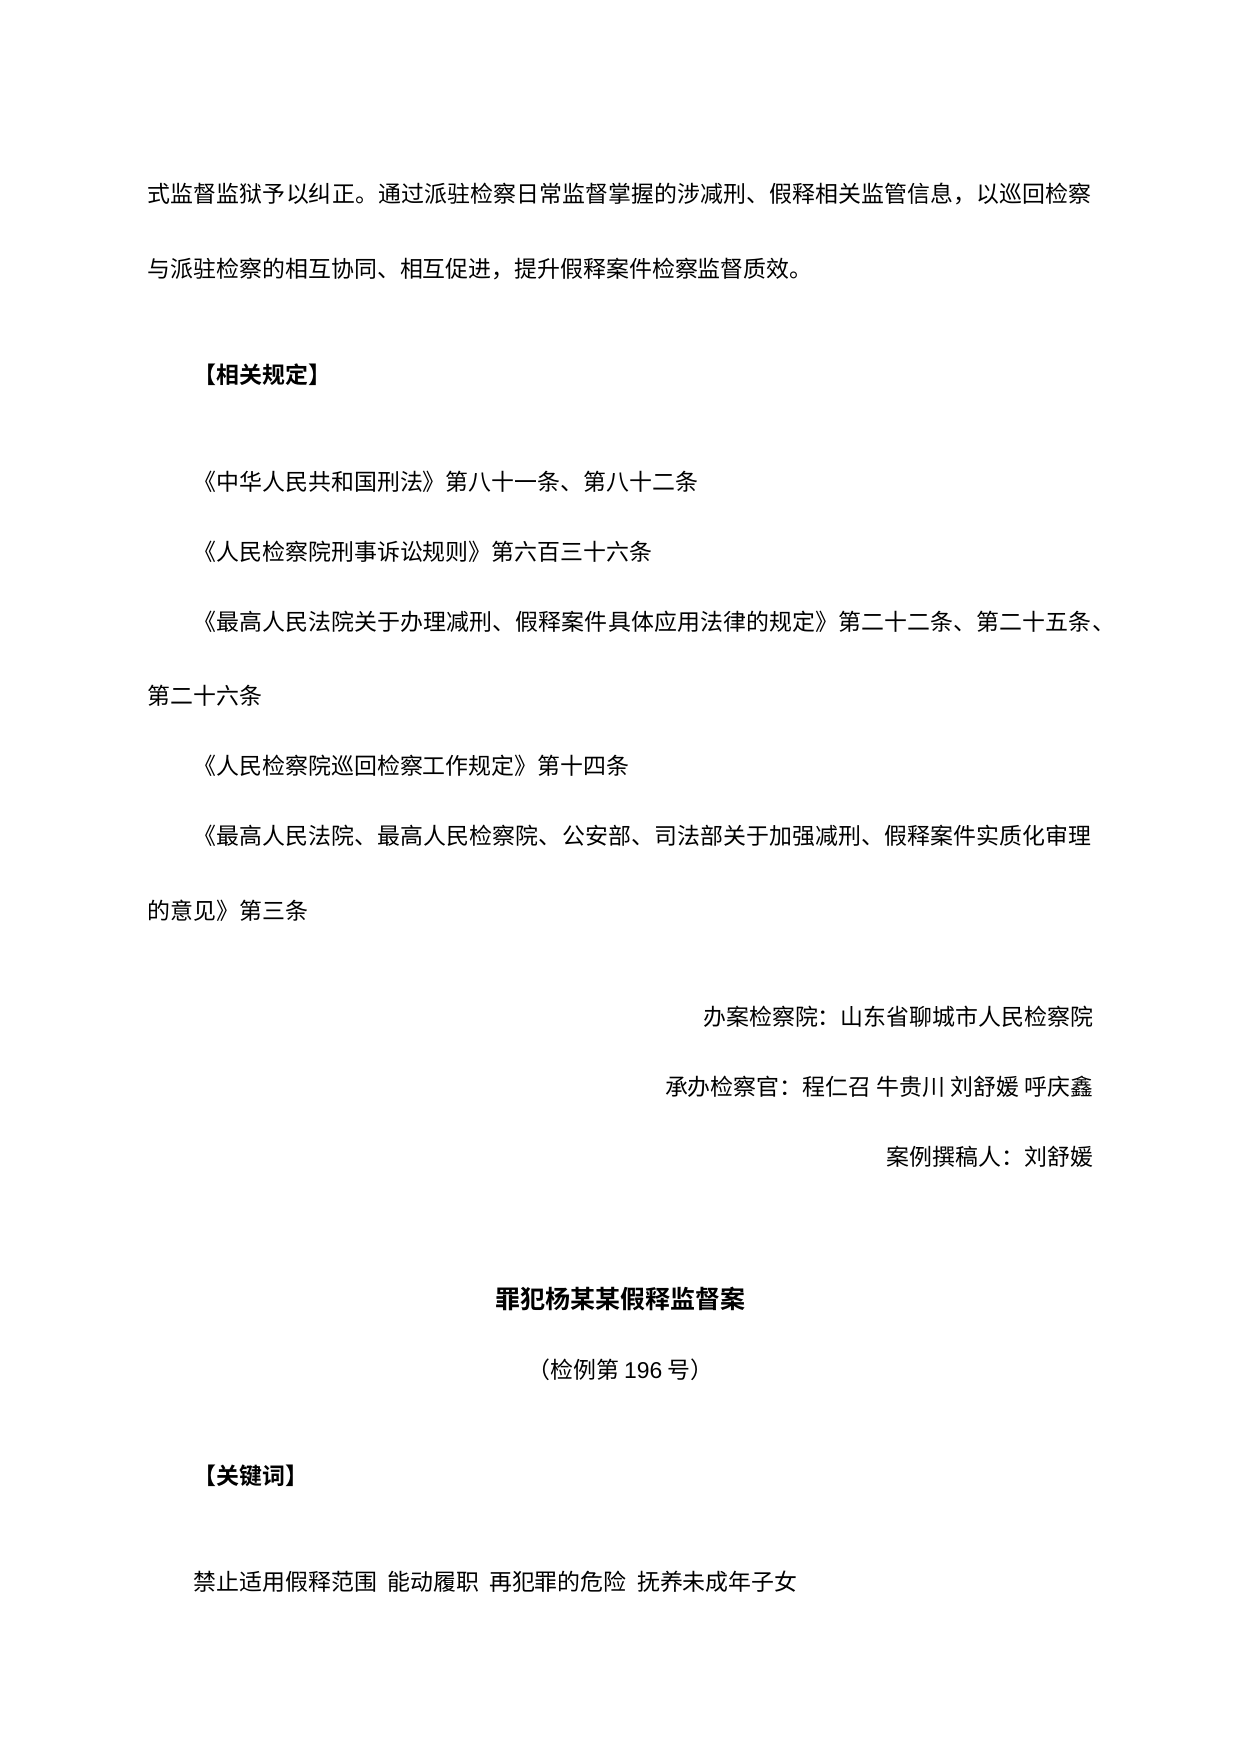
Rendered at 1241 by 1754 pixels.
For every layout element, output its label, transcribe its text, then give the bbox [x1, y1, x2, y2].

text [148, 161, 1092, 300]
text 禁止适用假释范围 能动履职 再犯罪的危险 抚养未成年子女 [148, 1548, 1092, 1613]
text 《最高人民法院关于办理减刑、假释案件具体应用法律的规定》第二十二条、第二十五条、第二十六条 [148, 587, 1092, 727]
text （检例第196号） [148, 1336, 1092, 1401]
text 案例撰稿人：刘舒媛 [148, 1123, 1092, 1188]
text 《人民检察院巡回检察工作规定》第十四条 [148, 732, 1092, 797]
text 《最高人民法院、最高人民检察院、公安部、司法部关于加强减刑、假释案件实质化审理的意见》第三条 [148, 802, 1092, 942]
text 《中华人民共和国刑法》第八十一条、第八十二条 [148, 448, 1092, 513]
text 《人民检察院刑事诉讼规则》第六百三十六条 [148, 518, 1092, 583]
text 承办检察官：程仁召 牛贵川 刘舒媛 呼庆鑫 [148, 1053, 1092, 1118]
text 办案检察院：山东省聊城市人民检察院 [148, 983, 1092, 1048]
text 【关键词】 [148, 1442, 1092, 1507]
text 【相关规定】 [148, 341, 1092, 406]
text 罪犯杨某某假释监督案 [148, 1265, 1092, 1330]
